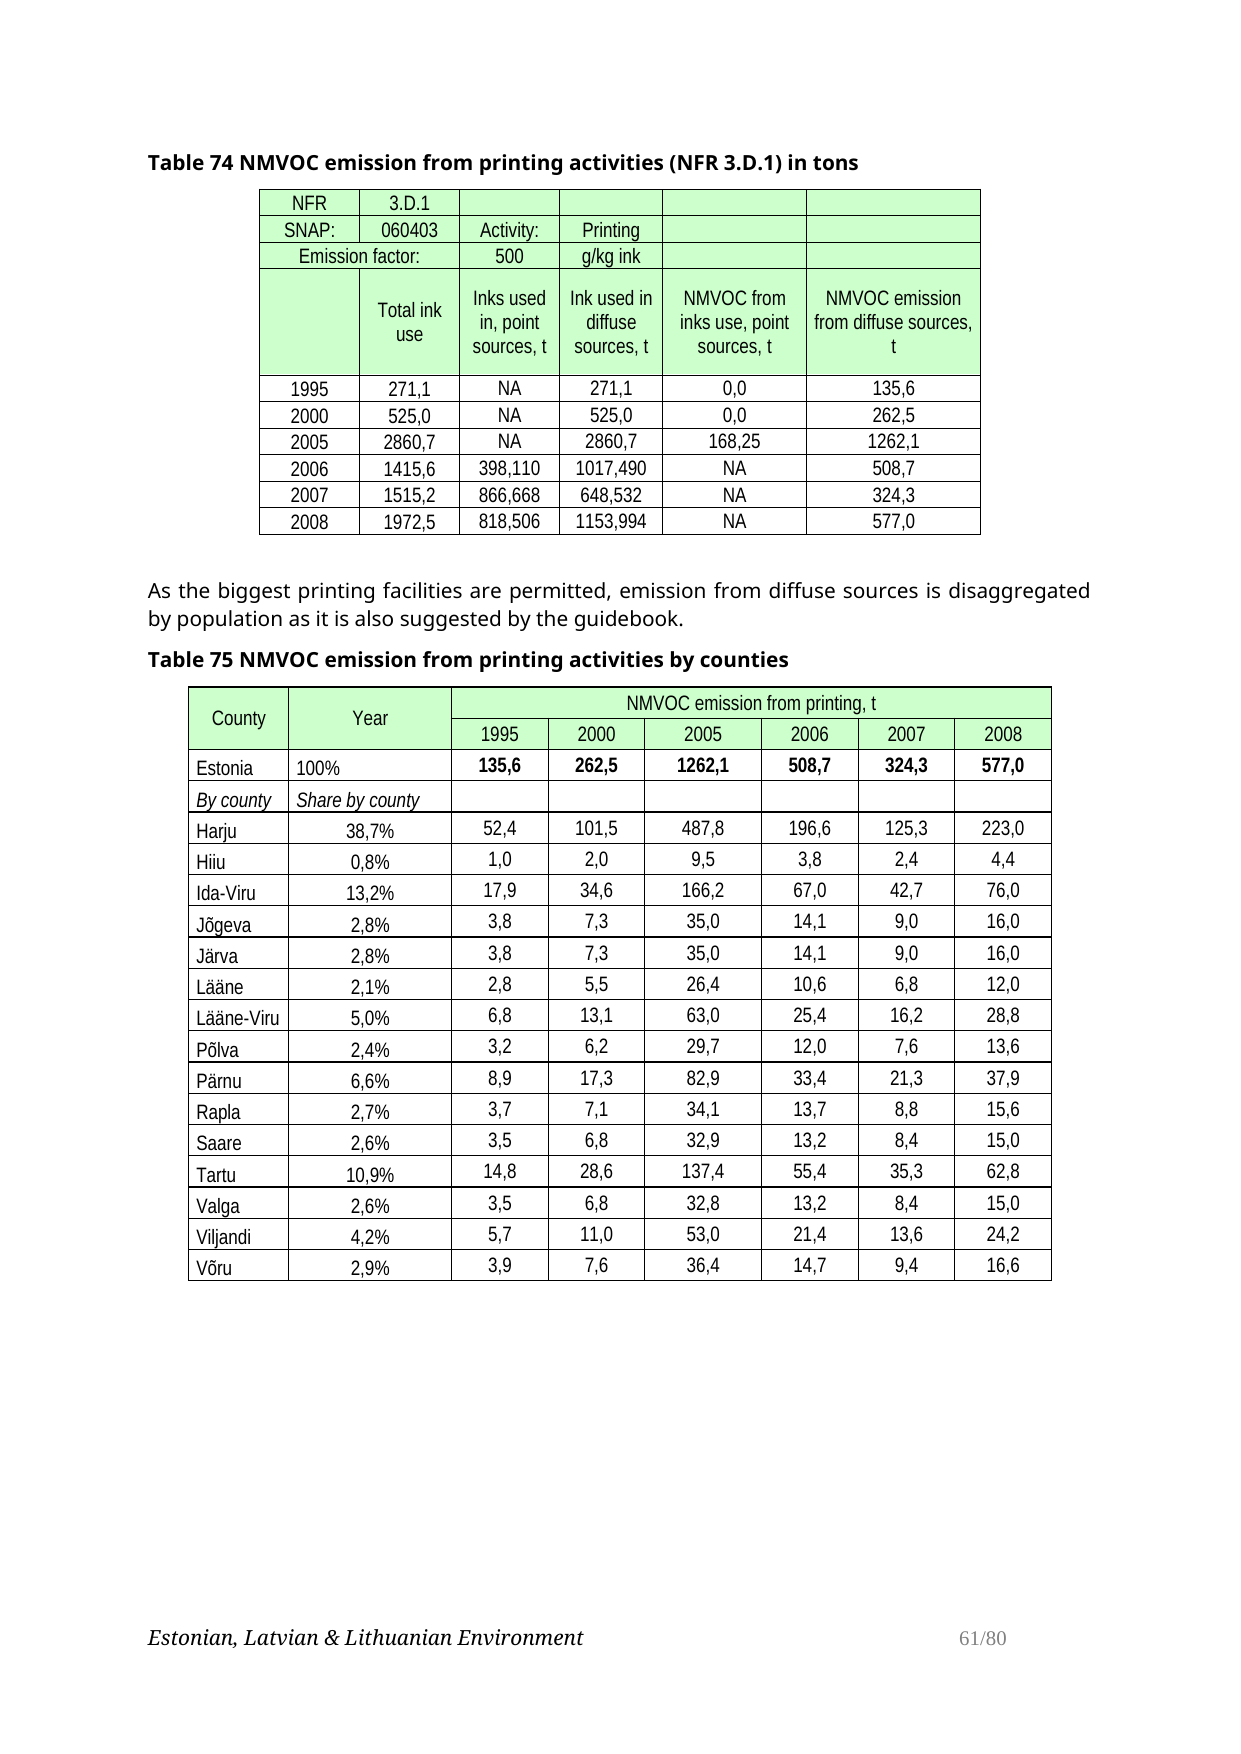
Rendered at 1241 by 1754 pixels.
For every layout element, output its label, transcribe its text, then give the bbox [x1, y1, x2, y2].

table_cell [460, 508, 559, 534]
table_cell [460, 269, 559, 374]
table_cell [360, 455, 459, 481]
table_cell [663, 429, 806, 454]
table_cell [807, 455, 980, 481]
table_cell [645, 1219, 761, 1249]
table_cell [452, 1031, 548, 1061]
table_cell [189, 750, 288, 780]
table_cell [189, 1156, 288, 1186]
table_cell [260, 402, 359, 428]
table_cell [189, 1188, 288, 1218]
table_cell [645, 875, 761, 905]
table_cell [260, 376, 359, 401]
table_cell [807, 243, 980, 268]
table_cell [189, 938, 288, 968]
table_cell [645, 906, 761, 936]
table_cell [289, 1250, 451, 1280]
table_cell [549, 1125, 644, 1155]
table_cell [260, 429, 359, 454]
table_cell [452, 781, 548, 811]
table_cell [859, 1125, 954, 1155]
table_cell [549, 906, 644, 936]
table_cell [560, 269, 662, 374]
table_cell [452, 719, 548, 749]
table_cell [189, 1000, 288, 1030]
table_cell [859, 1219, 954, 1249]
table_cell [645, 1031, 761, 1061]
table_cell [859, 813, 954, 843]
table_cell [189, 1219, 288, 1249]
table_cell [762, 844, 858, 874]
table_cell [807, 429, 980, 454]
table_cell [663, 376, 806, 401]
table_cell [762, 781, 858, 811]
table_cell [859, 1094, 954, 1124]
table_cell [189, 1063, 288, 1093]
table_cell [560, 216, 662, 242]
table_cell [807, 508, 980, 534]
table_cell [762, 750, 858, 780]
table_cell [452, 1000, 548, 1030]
text As the biggest printing facilities are permitted, emission from diffuse sources is disaggregated by population as it is also suggested by the guidebook. [148, 576, 1093, 633]
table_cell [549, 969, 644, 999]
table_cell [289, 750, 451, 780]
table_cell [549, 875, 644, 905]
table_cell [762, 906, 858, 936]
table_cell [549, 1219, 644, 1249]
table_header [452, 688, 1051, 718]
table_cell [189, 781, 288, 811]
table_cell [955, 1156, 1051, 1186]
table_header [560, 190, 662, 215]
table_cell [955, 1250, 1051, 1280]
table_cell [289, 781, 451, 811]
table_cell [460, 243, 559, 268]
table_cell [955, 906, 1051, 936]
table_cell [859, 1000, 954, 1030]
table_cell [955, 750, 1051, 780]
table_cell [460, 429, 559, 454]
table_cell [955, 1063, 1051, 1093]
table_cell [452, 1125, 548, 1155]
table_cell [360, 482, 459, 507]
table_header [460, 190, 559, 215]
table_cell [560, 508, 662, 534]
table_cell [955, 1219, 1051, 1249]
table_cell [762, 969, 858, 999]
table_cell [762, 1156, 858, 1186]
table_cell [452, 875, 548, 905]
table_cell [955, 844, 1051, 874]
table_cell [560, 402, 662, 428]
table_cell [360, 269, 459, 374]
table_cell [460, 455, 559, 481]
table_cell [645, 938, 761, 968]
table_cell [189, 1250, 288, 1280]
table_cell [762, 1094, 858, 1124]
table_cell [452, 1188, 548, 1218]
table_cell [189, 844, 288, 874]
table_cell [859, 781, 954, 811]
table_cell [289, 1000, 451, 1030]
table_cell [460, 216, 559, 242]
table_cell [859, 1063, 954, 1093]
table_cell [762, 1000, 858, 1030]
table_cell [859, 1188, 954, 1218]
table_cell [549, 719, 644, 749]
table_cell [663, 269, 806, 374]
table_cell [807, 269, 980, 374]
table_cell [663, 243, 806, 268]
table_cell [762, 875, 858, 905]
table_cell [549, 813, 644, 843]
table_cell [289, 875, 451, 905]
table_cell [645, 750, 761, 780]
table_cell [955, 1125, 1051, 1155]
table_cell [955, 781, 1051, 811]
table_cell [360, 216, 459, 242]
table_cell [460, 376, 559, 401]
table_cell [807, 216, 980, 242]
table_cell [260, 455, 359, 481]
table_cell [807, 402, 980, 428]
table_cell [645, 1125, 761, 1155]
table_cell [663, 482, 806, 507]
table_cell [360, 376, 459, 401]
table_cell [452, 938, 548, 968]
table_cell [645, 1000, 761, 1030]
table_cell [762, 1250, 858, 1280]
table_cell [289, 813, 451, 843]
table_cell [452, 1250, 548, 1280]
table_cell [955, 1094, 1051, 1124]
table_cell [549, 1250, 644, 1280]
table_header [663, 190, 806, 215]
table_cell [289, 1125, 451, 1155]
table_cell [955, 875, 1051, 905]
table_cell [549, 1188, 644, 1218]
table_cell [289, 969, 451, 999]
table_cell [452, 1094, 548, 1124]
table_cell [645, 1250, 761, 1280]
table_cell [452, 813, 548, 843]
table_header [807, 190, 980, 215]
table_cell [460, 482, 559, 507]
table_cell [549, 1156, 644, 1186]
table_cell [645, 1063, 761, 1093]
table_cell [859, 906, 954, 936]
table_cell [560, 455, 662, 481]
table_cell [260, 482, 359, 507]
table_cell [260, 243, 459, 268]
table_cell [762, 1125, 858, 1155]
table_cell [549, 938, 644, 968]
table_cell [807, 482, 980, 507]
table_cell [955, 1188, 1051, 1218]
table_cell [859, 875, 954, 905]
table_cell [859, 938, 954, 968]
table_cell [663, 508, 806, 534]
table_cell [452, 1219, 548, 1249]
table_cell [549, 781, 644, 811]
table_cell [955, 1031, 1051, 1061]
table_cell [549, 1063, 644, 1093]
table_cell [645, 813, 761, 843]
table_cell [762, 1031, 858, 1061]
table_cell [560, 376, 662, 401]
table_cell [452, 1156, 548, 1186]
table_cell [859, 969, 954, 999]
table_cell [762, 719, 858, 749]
text Table 76 NMVOC emission from printing activities (NFR 3.D.1) in tons [148, 148, 1093, 176]
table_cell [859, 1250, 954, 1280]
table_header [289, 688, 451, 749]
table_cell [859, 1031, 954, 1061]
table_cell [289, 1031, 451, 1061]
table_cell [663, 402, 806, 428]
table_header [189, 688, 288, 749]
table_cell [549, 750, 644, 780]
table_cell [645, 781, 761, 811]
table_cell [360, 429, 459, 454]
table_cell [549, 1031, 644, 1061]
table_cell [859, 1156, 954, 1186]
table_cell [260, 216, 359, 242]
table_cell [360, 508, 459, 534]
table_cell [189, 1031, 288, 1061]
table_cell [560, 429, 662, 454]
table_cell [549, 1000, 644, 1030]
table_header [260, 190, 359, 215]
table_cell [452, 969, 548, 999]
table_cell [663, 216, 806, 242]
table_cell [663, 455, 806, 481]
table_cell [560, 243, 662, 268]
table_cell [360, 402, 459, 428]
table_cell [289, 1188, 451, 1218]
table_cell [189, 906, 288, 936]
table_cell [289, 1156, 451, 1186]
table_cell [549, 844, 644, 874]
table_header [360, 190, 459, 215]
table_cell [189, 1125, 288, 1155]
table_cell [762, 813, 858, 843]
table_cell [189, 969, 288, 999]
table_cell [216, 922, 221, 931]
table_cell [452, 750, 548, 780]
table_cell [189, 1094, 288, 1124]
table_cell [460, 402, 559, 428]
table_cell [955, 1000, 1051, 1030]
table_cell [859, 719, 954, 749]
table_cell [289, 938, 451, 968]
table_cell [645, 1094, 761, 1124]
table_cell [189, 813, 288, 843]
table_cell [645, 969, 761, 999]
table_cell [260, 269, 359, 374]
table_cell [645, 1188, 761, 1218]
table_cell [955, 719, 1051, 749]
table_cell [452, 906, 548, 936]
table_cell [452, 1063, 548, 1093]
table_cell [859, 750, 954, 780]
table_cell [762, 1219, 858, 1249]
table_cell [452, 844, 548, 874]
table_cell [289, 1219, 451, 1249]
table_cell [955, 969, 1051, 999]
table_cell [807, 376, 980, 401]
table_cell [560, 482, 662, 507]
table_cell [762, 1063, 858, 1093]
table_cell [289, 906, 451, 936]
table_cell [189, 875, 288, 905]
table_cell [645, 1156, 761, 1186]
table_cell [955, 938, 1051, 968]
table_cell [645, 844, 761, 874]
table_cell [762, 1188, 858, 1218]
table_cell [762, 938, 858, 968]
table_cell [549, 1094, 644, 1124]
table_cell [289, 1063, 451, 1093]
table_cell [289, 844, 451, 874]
text Table 77 NMVOC emission from printing activities by counties [148, 646, 1093, 674]
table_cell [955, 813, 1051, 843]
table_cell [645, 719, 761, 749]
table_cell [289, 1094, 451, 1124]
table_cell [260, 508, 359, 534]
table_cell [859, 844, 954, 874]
